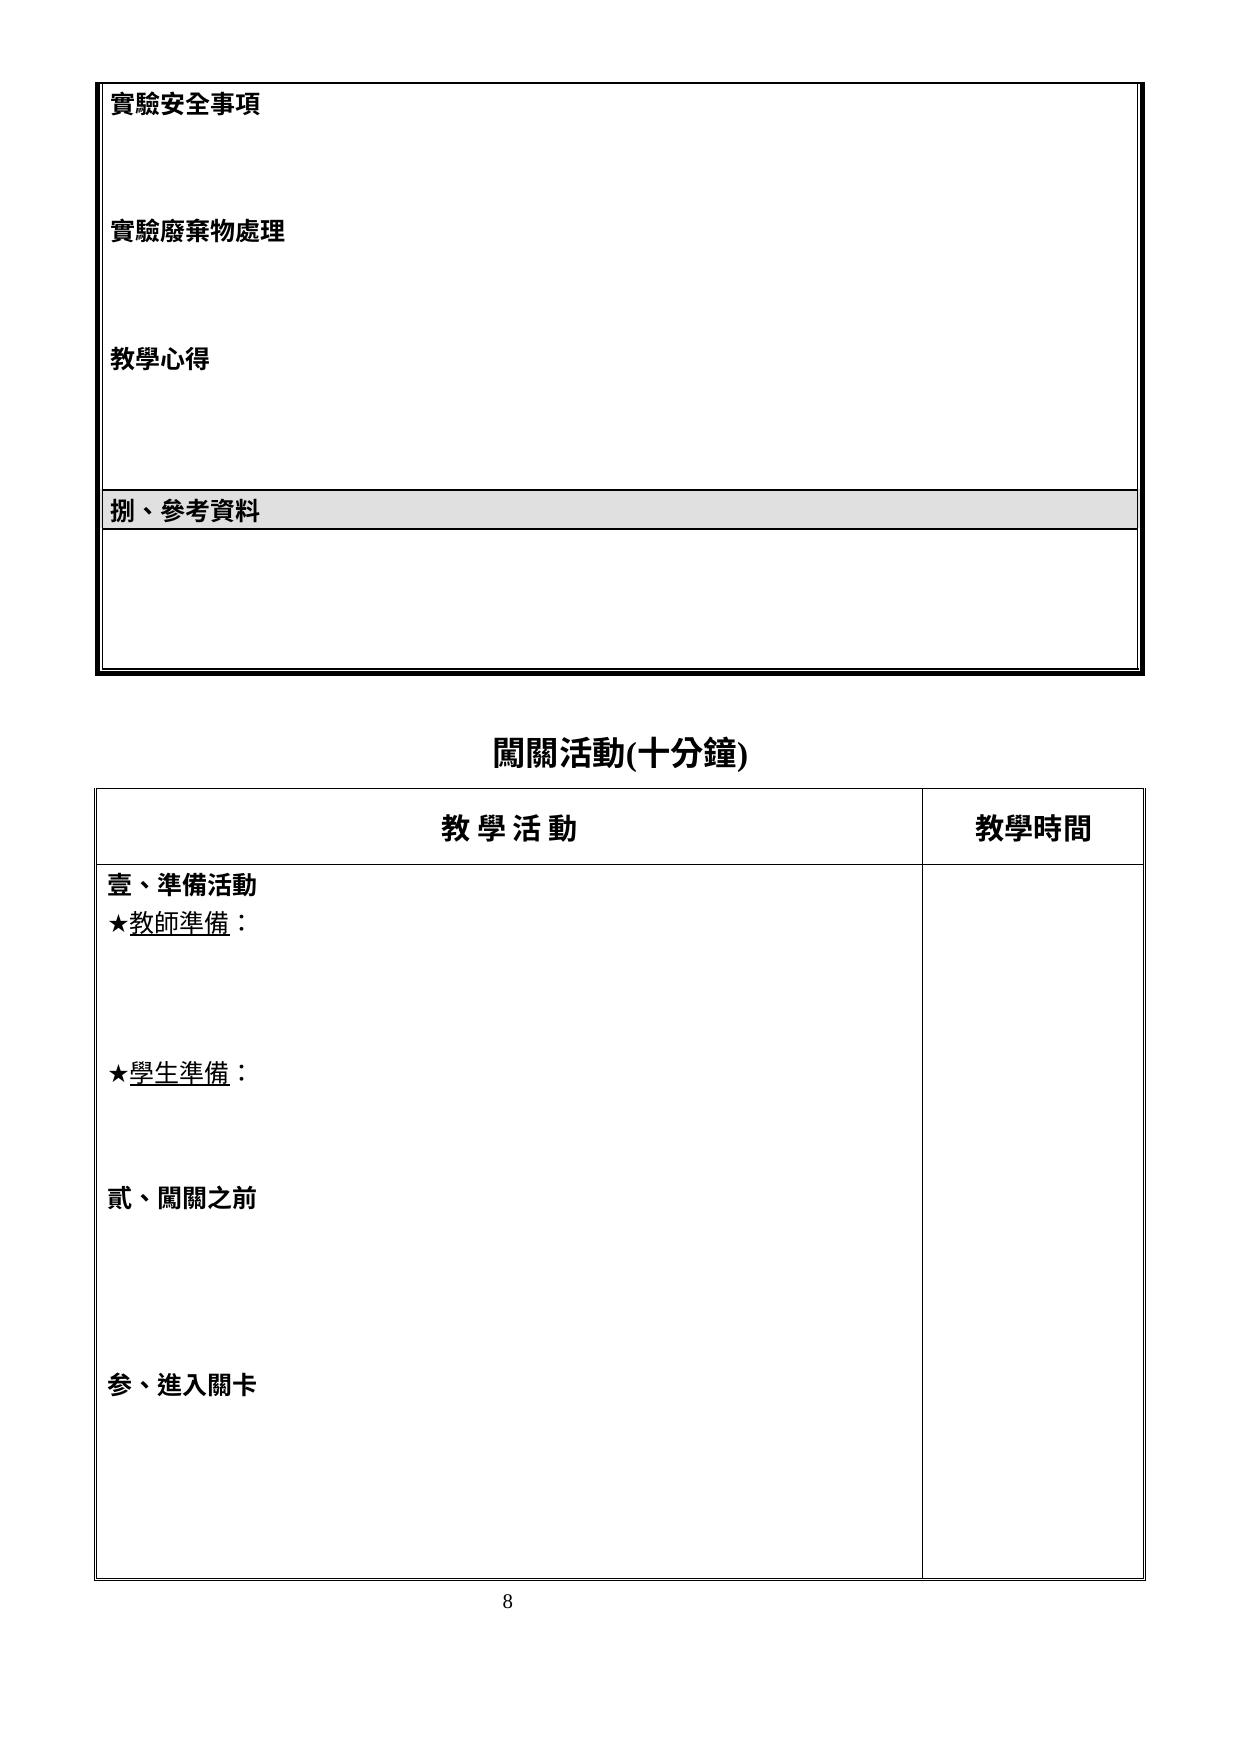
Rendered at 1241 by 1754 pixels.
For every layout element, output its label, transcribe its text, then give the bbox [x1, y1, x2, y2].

table_cell 捌、參考資料 [103, 491, 1137, 528]
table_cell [97, 865, 922, 1578]
table_cell 教 學 活 動 [97, 789, 922, 864]
table_cell 實驗安全事項 實驗廢棄物處理 教學心得 [103, 84, 1137, 489]
table_header 闖關活動(十分鐘) [96, 713, 1144, 788]
table_cell [103, 530, 1137, 668]
table_cell [923, 865, 1143, 1578]
table_cell 教學時間 [923, 789, 1143, 864]
